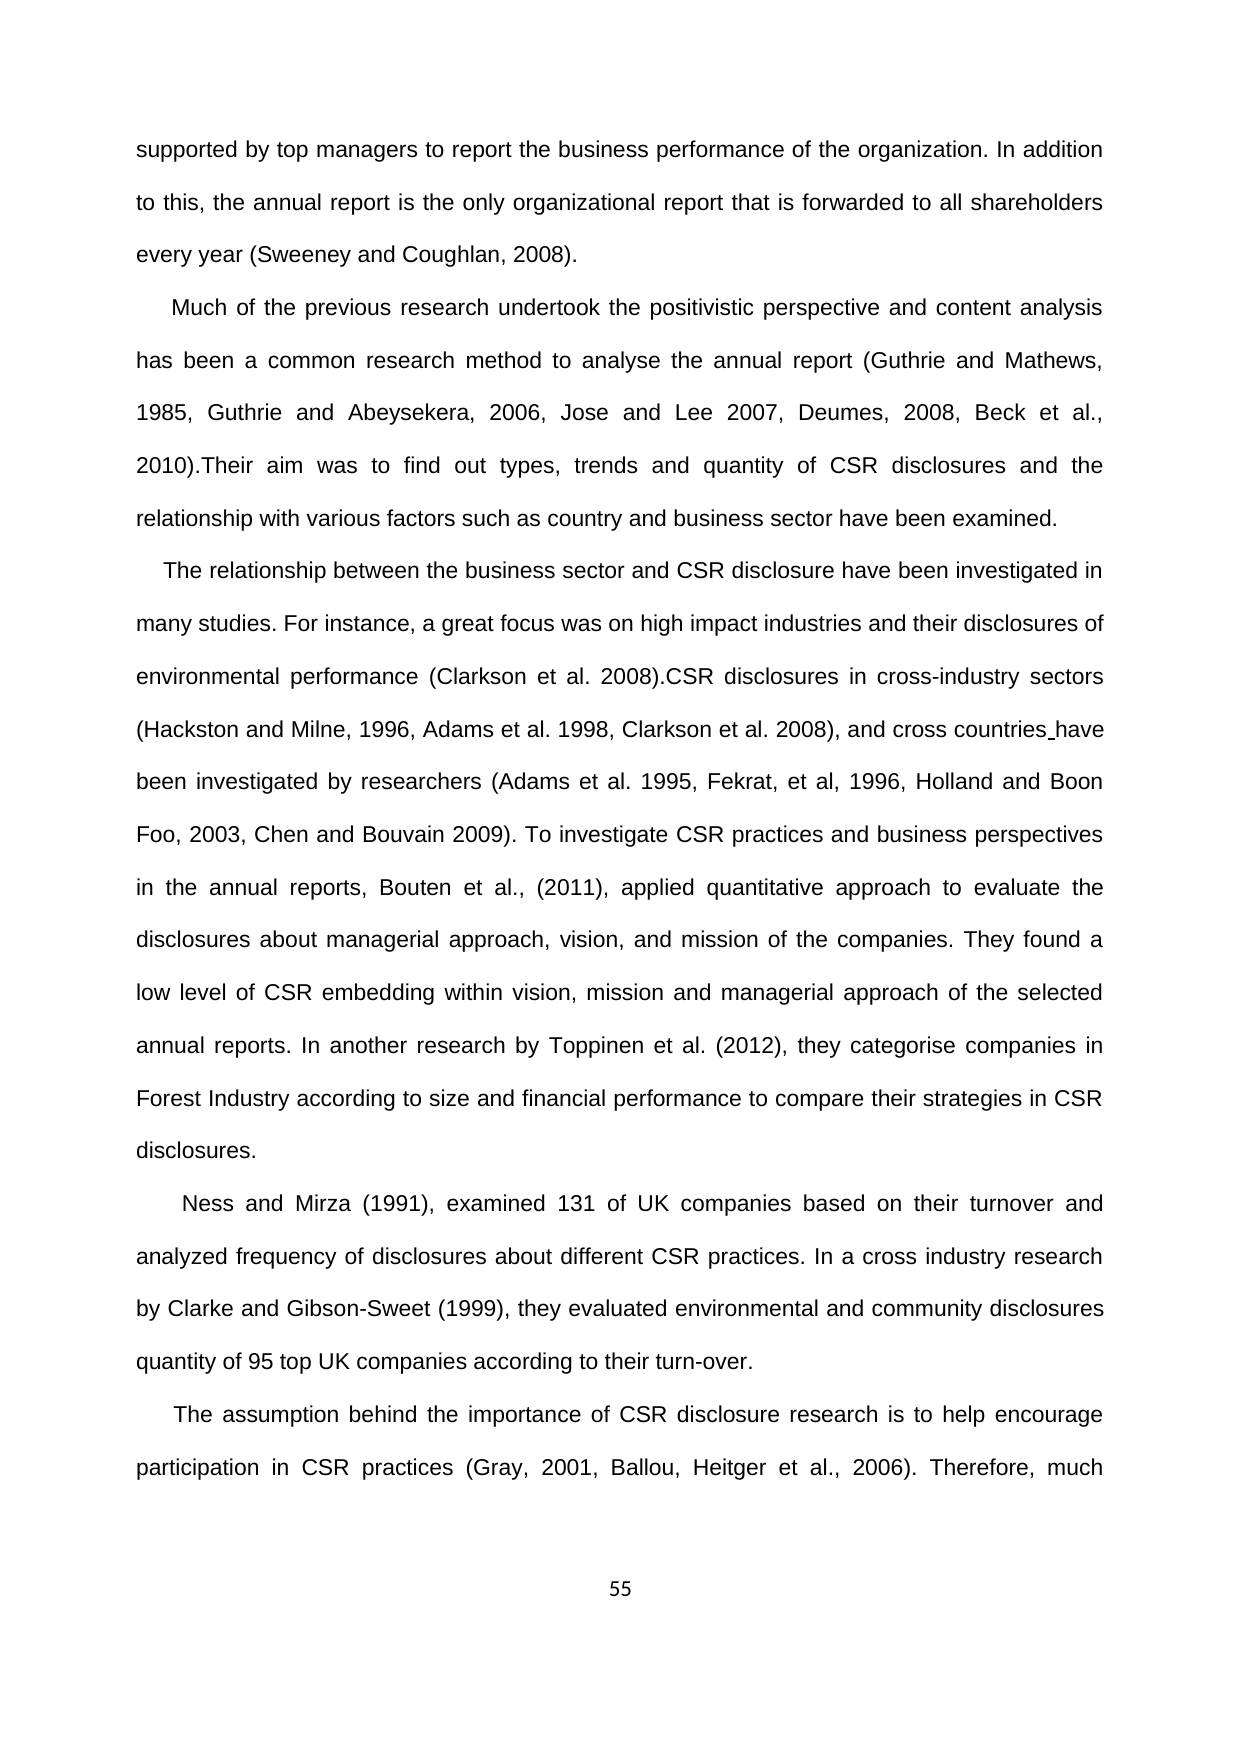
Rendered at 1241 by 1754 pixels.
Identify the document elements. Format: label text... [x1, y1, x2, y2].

text Much of the previous research undertook the positivistic perspective and content analysis has been a common research method to analyse the annual report (Guthrie and Mathews, 1985, Guthrie and Abeysekera, 2006, Jose and Lee 2007, Deumes, 2008, Beck et al., 2010).Their aim was to find out types, trends and quantity of CSR disclosures and the relationship with various factors such as country and business sector have been examined. [136, 294, 1104, 531]
text The relationship between the business sector and CSR disclosure have been investigated in many studies. For instance, a great focus was on high impact industries and their disclosures of environmental performance (Clarkson et al. 2008).CSR disclosures in cross-industry sectors (Hackston and Milne, 1996, Adams et al. 1998, Clarkson et al. 2008), and cross countries have been investigated by researchers (Adams et al. 1995, Fekrat, et al, 1996, Holland and Boon Foo, 2003, Chen and Bouvain 2009). To investigate CSR practices and business perspectives in the annual reports, Bouten et al., (2011), applied quantitative approach to evaluate the disclosures about managerial approach, vision, and mission of the companies. They found a low level of CSR embedding within vision, mission and managerial approach of the selected annual reports. In another research by Toppinen et al. (2012), they categorise companies in Forest Industry according to size and financial performance to compare their strategies in CSR disclosures. [136, 557, 1104, 1164]
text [136, 1401, 1104, 1480]
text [136, 136, 1104, 268]
text Ness and Mirza (1991), examined 131 of UK companies based on their turnover and analyzed frequency of disclosures about different CSR practices. In a cross industry research by Clarke and Gibson-Sweet (1999), they evaluated environmental and community disclosures quantity of 95 top UK companies according to their turn-over. [136, 1190, 1104, 1374]
